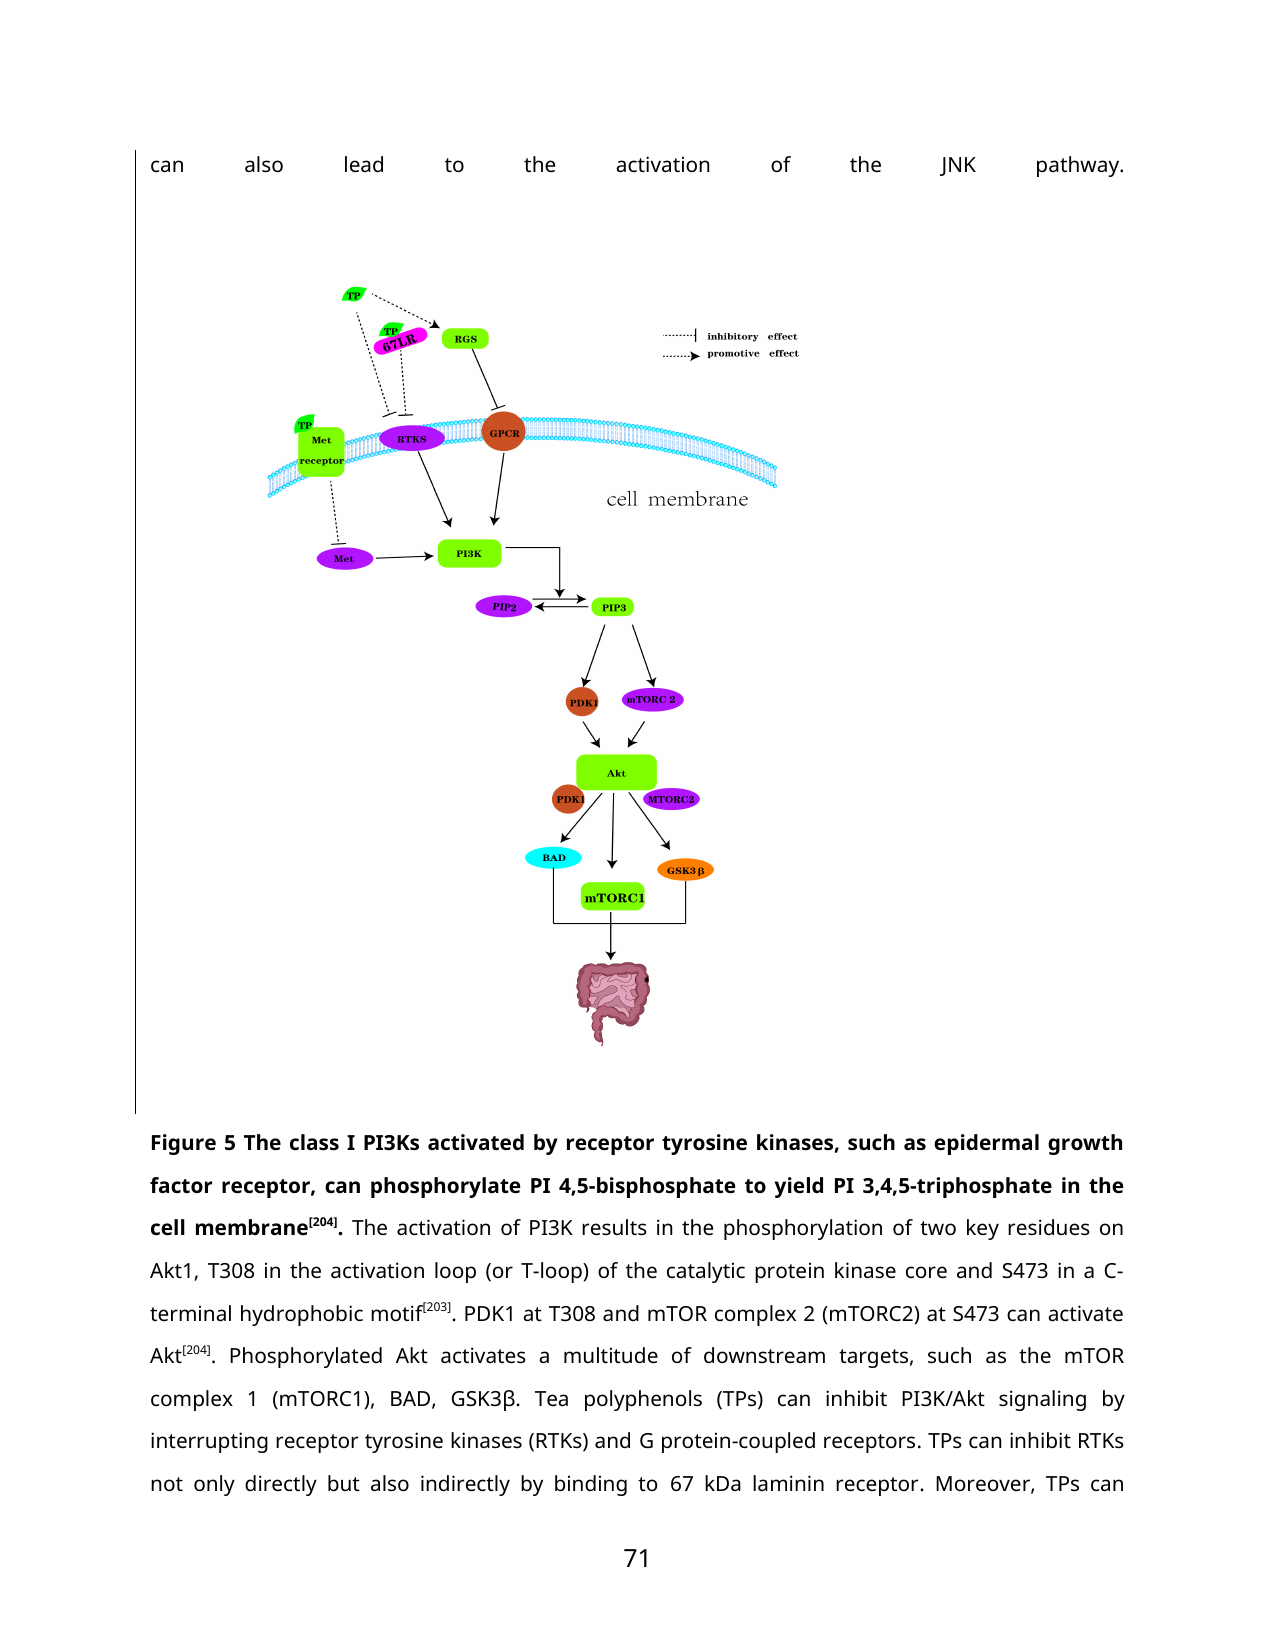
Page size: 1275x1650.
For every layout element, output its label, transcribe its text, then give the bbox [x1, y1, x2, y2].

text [150, 1128, 1125, 1498]
picture [150, 192, 888, 1114]
